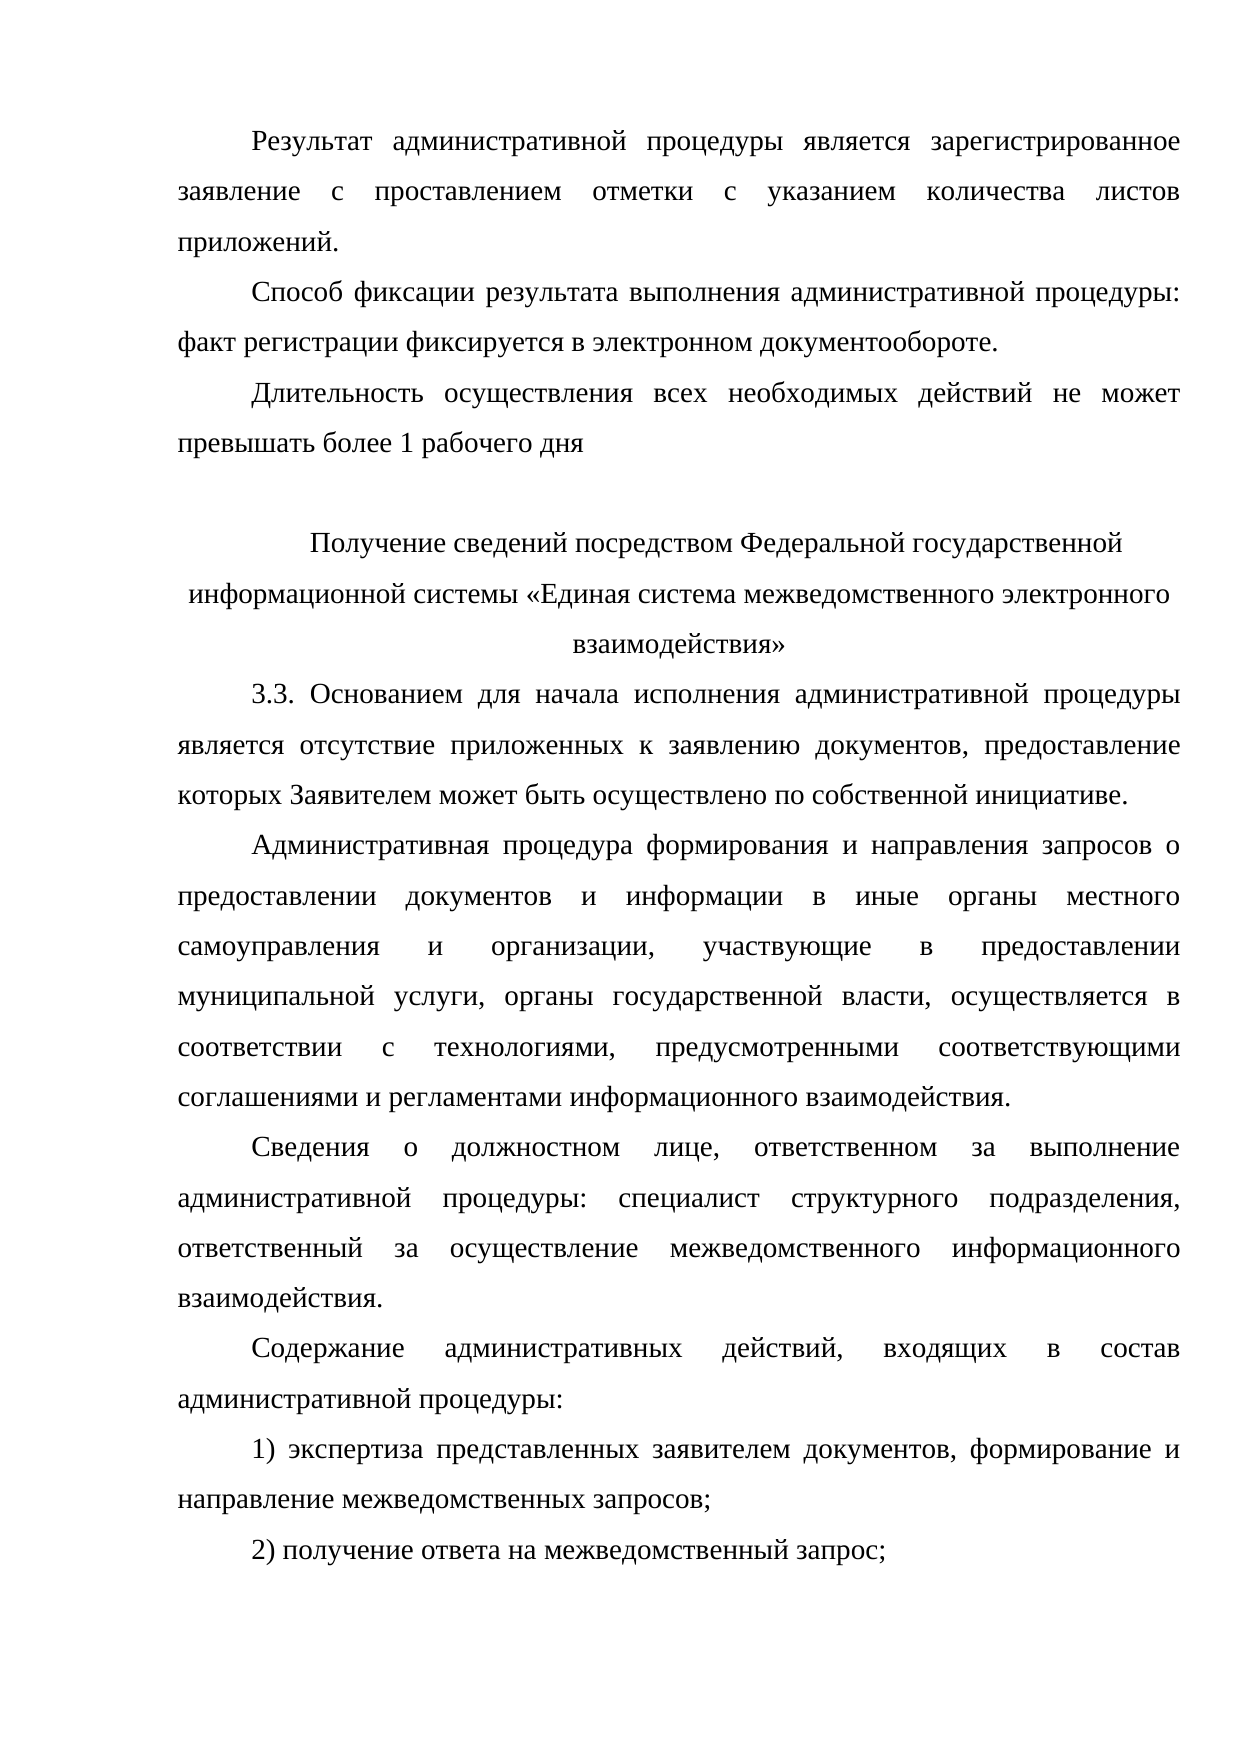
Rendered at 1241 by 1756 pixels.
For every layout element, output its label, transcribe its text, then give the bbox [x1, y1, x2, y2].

text Результат административной процедуры является зарегистрированное заявление с проставлением отметки с указанием количества листов приложений. [177, 123, 1181, 257]
text Содержание административных действий, входящих в состав административной процедуры: [177, 1331, 1181, 1414]
text Получение сведений посредством Федеральной государственной информационной системы «Единая система межведомственного электронного взаимодействия» [177, 526, 1181, 660]
text Административная процедура формирования и направления запросов о предоставлении документов и информации в иные органы местного самоуправления и организации, участвующие в предоставлении муниципальной услуги, органы государственной власти, осуществляется в соответствии с технологиями, предусмотренными соответствующими соглашениями и регламентами информационного взаимодействия. [177, 827, 1181, 1113]
text Сведения о должностном лице, ответственном за выполнение административной процедуры: специалист структурного подразделения, ответственный за осуществление межведомственного информационного взаимодействия. [177, 1129, 1181, 1314]
text Длительность осуществления всех необходимых действий не может превышать более 1 рабочего дня [177, 375, 1181, 458]
text 3.3. Основанием для начала исполнения административной процедуры является отсутствие приложенных к заявлению документов, предоставление которых Заявителем может быть осуществлено по собственной инициативе. [177, 677, 1181, 811]
text Способ фиксации результата выполнения административной процедуры: факт регистрации фиксируется в электронном документообороте. [177, 274, 1181, 358]
text 2) получение ответа на межведомственный запрос; [177, 1532, 1181, 1565]
text 1) экспертиза представленных заявителем документов, формирование и направление межведомственных запросов; [177, 1431, 1181, 1515]
